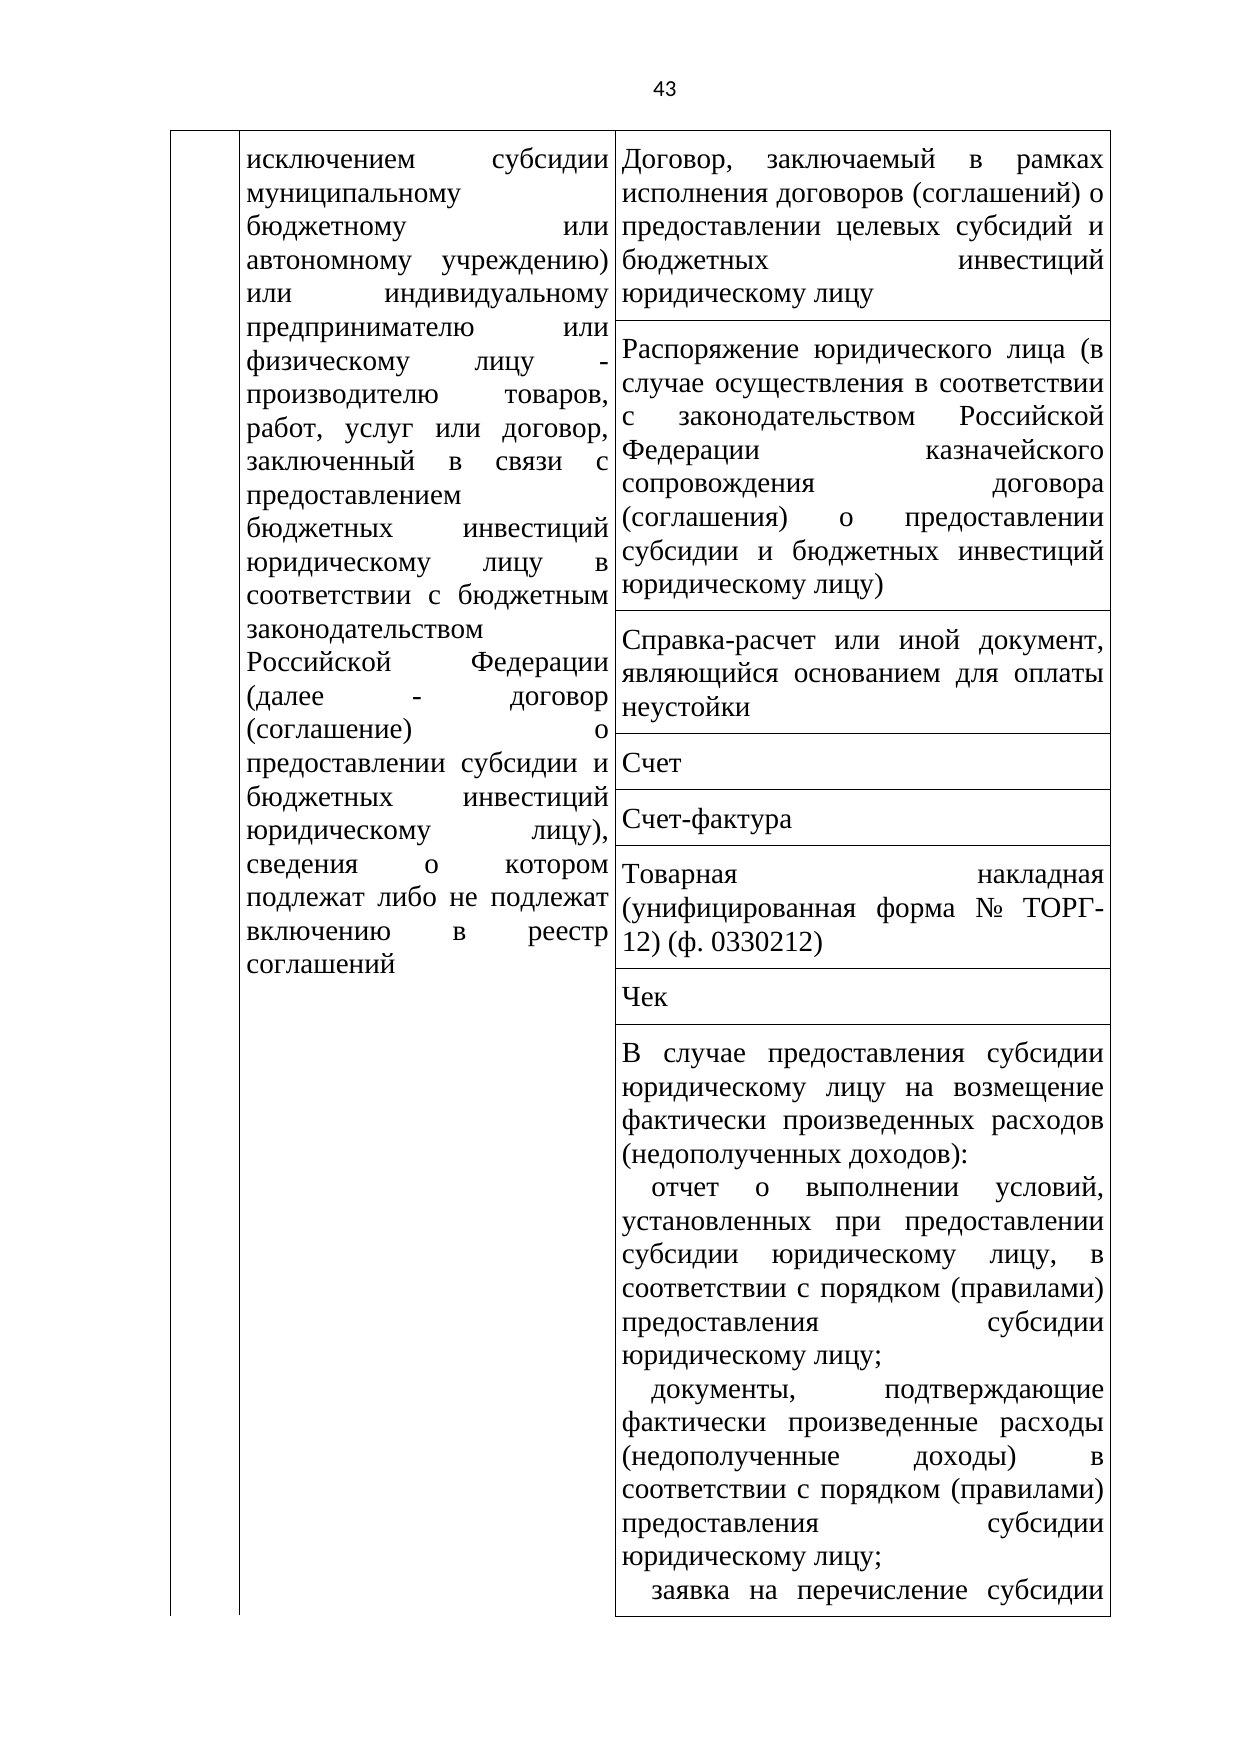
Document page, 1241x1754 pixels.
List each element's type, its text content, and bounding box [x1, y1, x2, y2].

table_cell Договор, заключаемый в рамках исполнения договоров (соглашений) о предоставлении целевых субсидий и бюджетных инвестиций юридическому лицу [616, 131, 1110, 320]
table_cell Счет [616, 734, 1110, 789]
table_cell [616, 1025, 1110, 1616]
table_cell Чек [616, 969, 1110, 1024]
table_cell Товарная накладная (унифицированная форма № ТОРГ-12) (ф. 0330212) [616, 846, 1110, 968]
table_cell Распоряжение юридического лица (в случае осуществления в соответствии с законодательством Российской Федерации казначейского сопровождения договора (соглашения) о предоставлении субсидии и бюджетных инвестиций юридическому лицу) [616, 321, 1110, 610]
table_cell Справка-расчет или иной документ, являющийся основанием для оплаты неустойки [616, 611, 1110, 733]
table_cell Счет-фактура [616, 790, 1110, 845]
